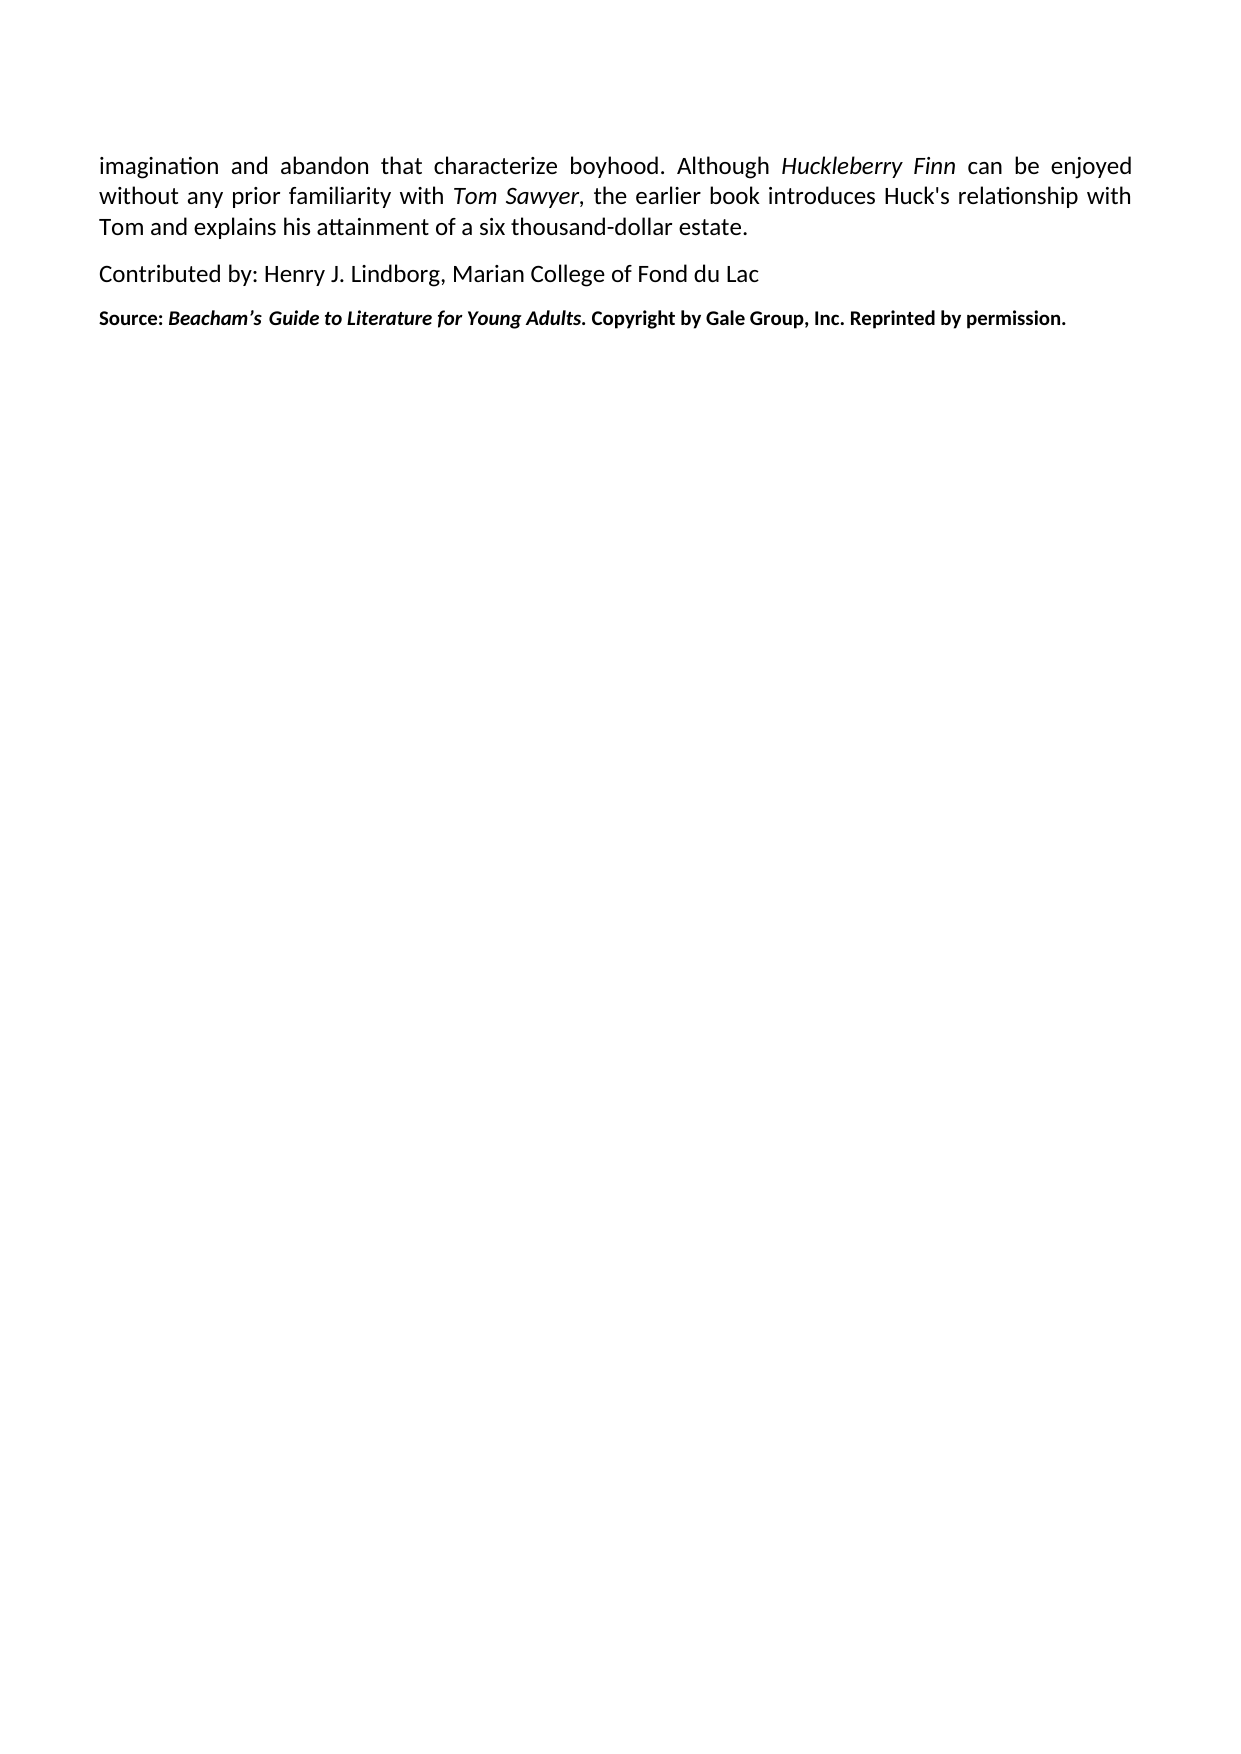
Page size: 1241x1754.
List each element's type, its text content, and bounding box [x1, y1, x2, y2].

text Contributed by: Henry J. Lindborg, Marian College of Fond du Lac [99, 258, 1132, 289]
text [99, 150, 1132, 242]
text Source: Beacham’s Guide to Literature for Young Adults. Copyright by Gale Group, Inc. Reprinted by permission. [99, 305, 1132, 331]
